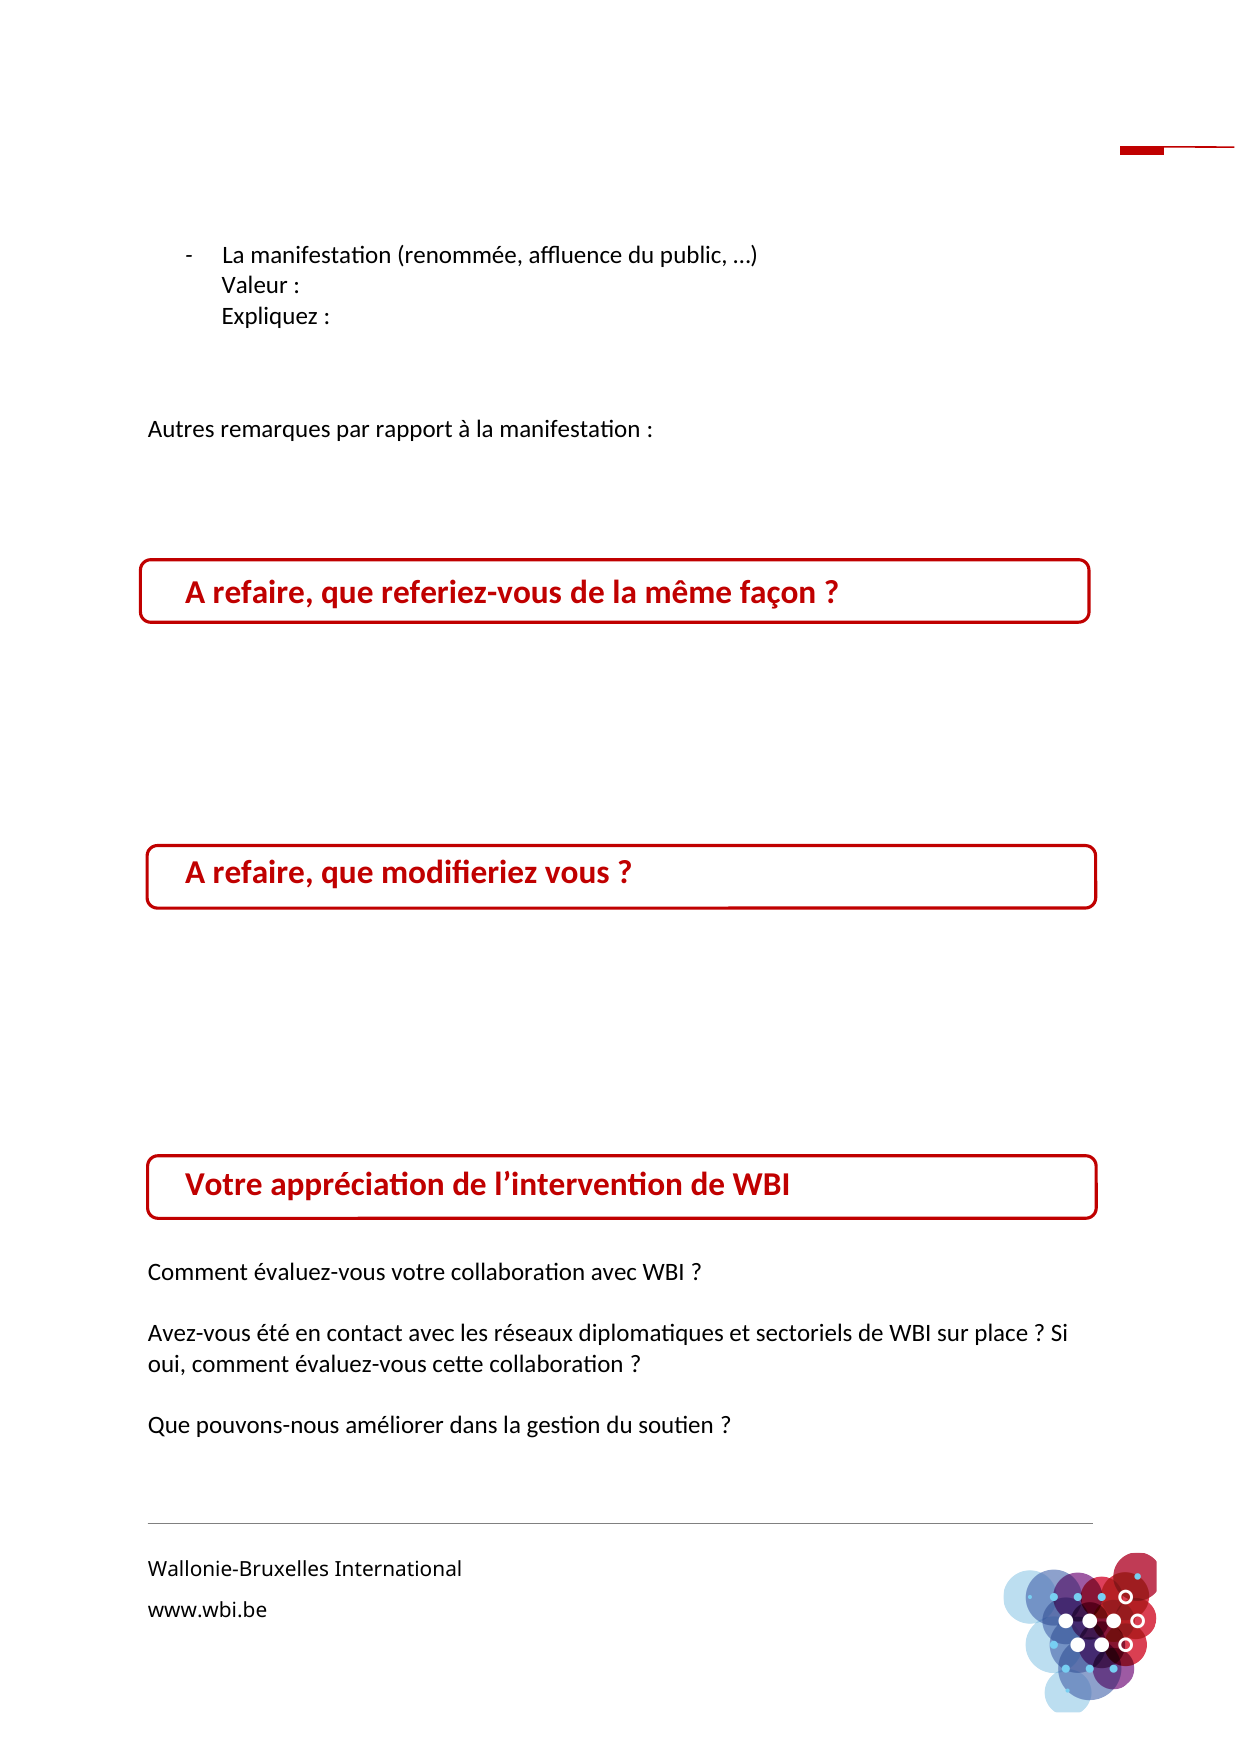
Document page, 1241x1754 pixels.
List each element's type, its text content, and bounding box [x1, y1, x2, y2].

text Comment évaluez-vous votre collaboration avec WBI ? [148, 1256, 1093, 1287]
picture [1003, 1552, 1157, 1712]
text Que pouvons-nous améliorer dans la gestion du soutien ? [148, 1409, 1093, 1439]
text Valeur : [185, 270, 1093, 300]
text A refaire, que modifieriez vous ? [185, 851, 1093, 892]
list La manifestation (renommée, affluence du public, …) [185, 239, 1093, 270]
text Autres remarques par rapport à la manifestation : [148, 413, 1093, 444]
text Avez-vous été en contact avec les réseaux diplomatiques et sectoriels de WBI sur place ? Si oui, comment évaluez-vous cette collaboration ? [148, 1317, 1093, 1378]
text Votre appréciation de l’intervention de WBI [185, 1163, 1093, 1203]
text A refaire, que referiez-vous de la même façon ? [185, 571, 1087, 611]
text Expliquez : [185, 300, 1093, 331]
